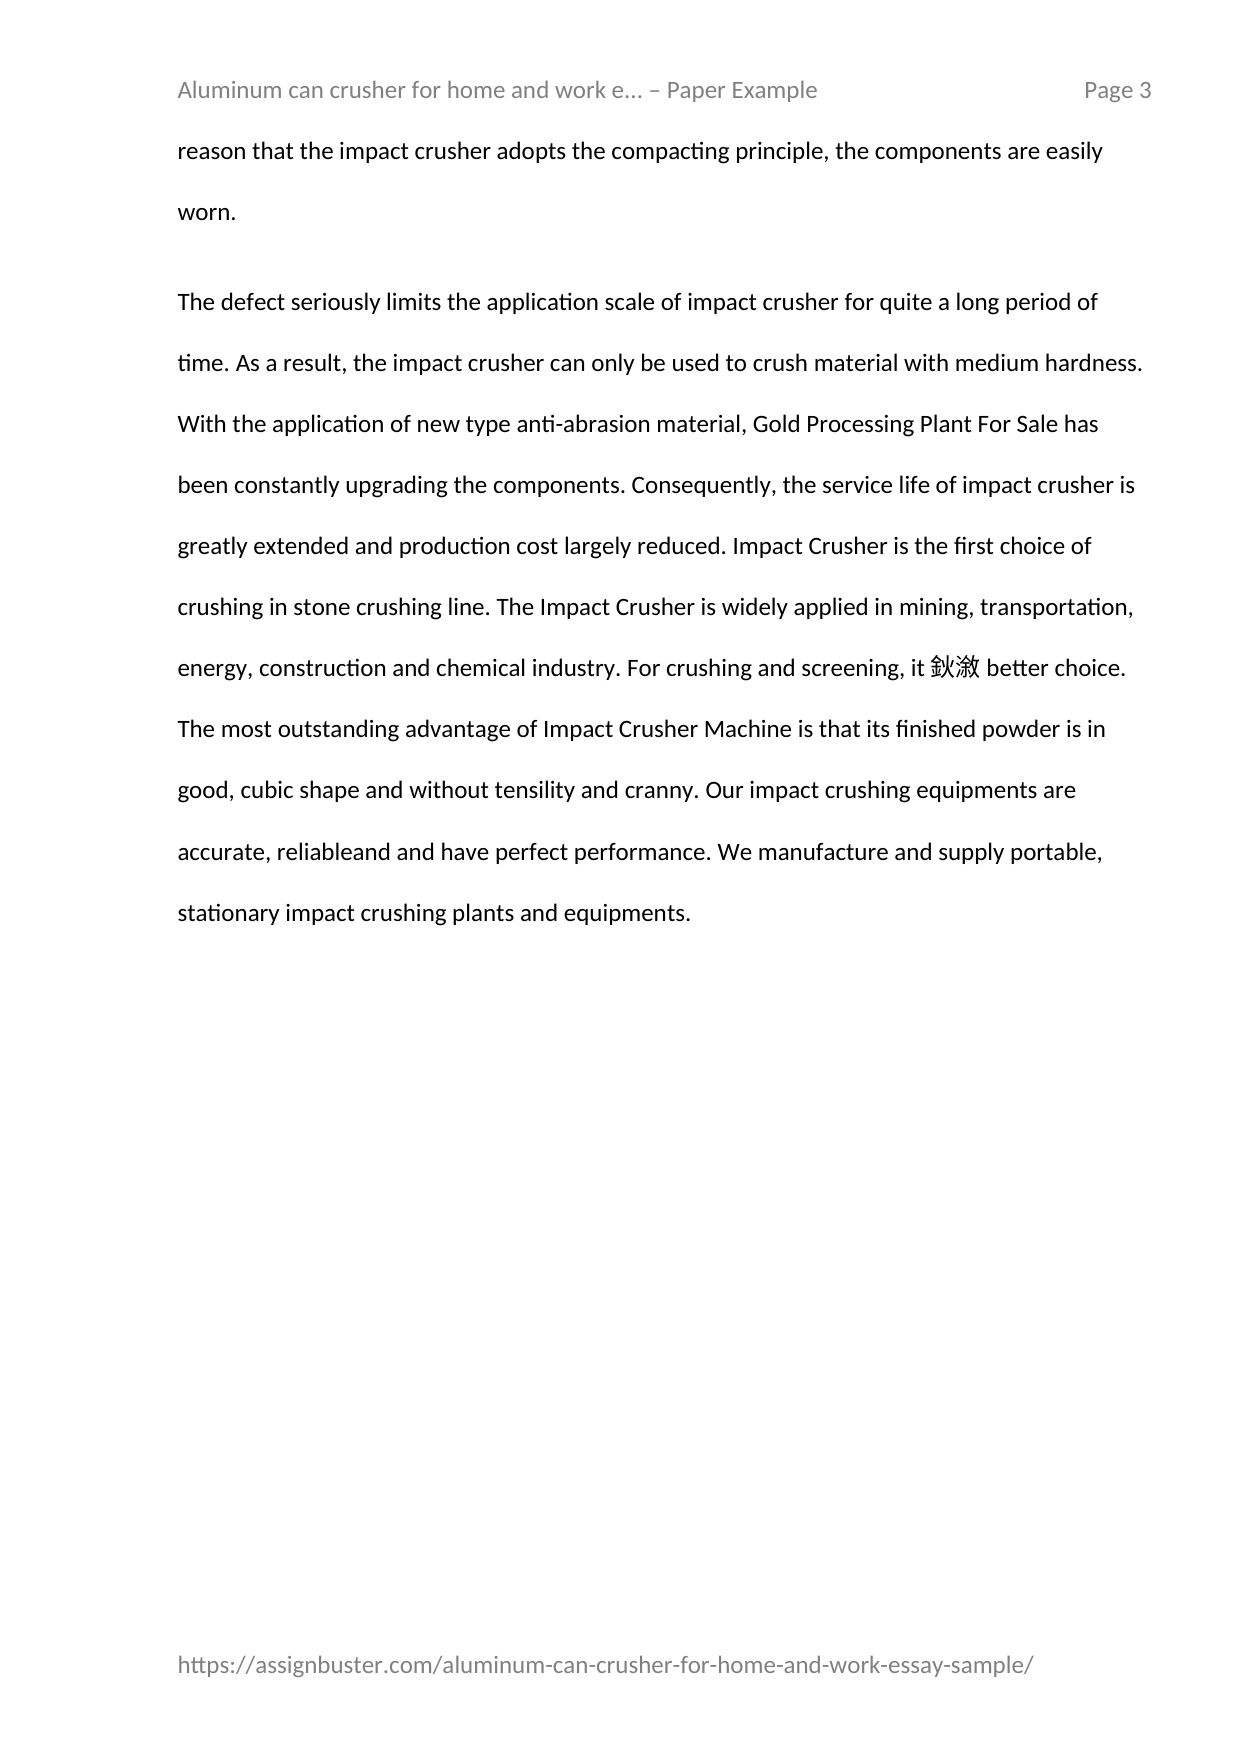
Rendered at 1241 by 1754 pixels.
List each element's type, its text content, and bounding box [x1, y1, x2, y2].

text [177, 135, 1152, 226]
text The defect seriously limits the application scale of impact crusher for quite a long period of time. As a result, the impact crusher can only be used to crush material with medium hardness. With the application of new type anti-abrasion material, Gold Processing Plant For Sale has been constantly upgrading the components. Consequently, the service life of impact crusher is greatly extended and production cost largely reduced. Impact Crusher is the first choice of crushing in stone crushing line. The Impact Crusher is widely applied in mining, transportation, energy, construction and chemical industry. For crushing and screening, it鈥漵 better choice. The most outstanding advantage of Impact Crusher Machine is that its finished powder is in good, cubic shape and without tensility and cranny. Our impact crushing equipments are accurate, reliableand and have perfect performance. We manufacture and supply portable, stationary impact crushing plants and equipments. [177, 286, 1152, 927]
